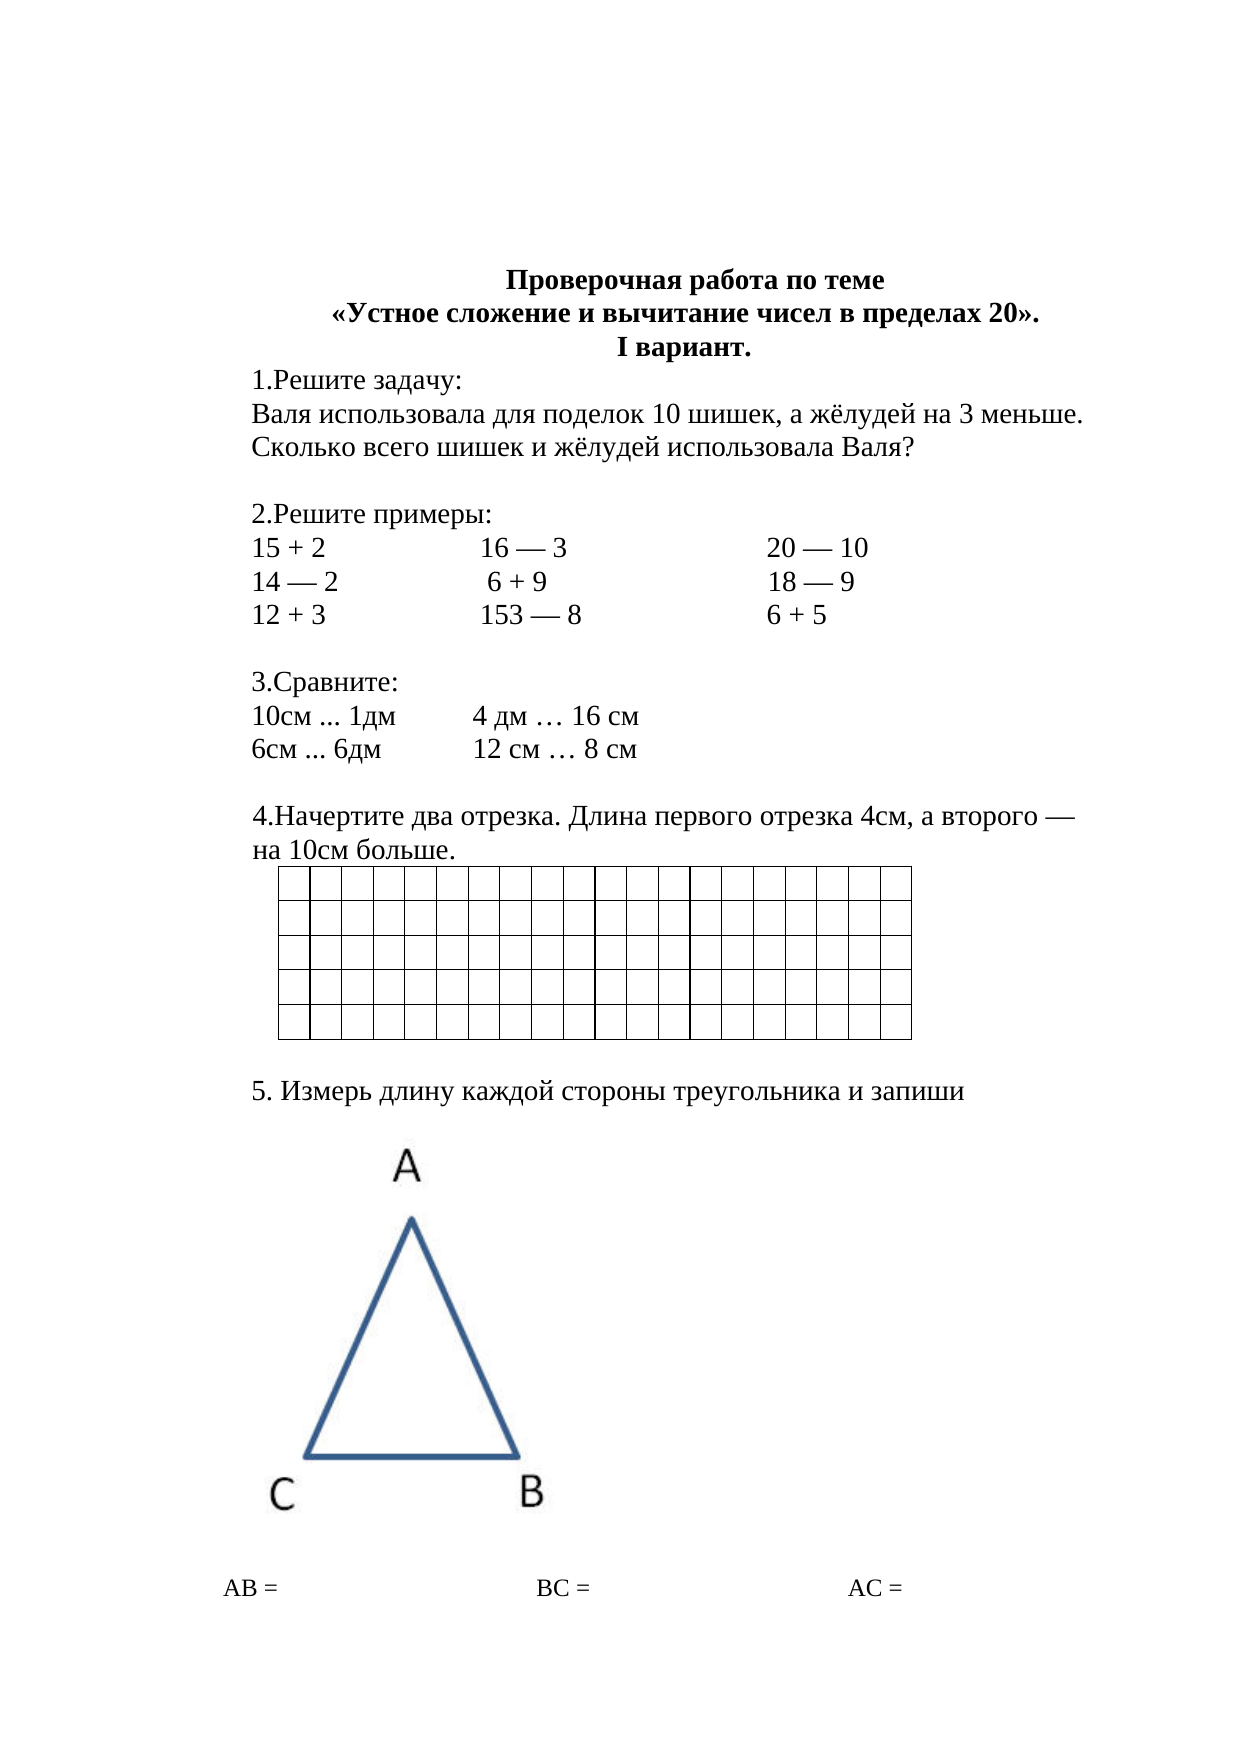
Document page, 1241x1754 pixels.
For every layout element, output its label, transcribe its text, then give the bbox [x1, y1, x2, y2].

table_cell [342, 936, 373, 969]
table_cell [817, 936, 848, 969]
table_cell [659, 970, 689, 1004]
table_cell [564, 936, 594, 969]
text 6см ... 6дм 12 см … 8 см [251, 731, 1110, 765]
table_cell [374, 901, 404, 935]
table_cell [786, 936, 816, 969]
table_cell [754, 901, 785, 935]
table_cell [500, 1005, 531, 1038]
table_cell [659, 901, 689, 935]
table_cell [849, 1005, 880, 1038]
table_cell [754, 1005, 785, 1038]
table_cell [817, 901, 848, 935]
table_cell [881, 1005, 911, 1038]
table_cell [627, 970, 658, 1004]
table_cell [469, 936, 499, 969]
table_cell [532, 901, 563, 935]
table_cell [405, 970, 436, 1004]
table_cell [279, 936, 309, 969]
table_cell [311, 901, 341, 935]
table_cell [437, 1005, 468, 1038]
text 14 — 2 6 + 9 18 — 9 [251, 564, 1110, 597]
text 10см ... 1дм 4 дм … 16 см [251, 698, 1110, 731]
table_cell [849, 936, 880, 969]
table_cell [532, 1005, 563, 1038]
table_cell [279, 970, 309, 1004]
table_cell [405, 936, 436, 969]
table_header [564, 867, 594, 900]
table_cell [722, 901, 753, 935]
table_cell [405, 901, 436, 935]
table_cell [722, 970, 753, 1004]
table_cell [691, 936, 721, 969]
table_cell [342, 970, 373, 1004]
table_cell [564, 901, 594, 935]
table_header [786, 867, 816, 900]
table_cell [469, 1005, 499, 1038]
text 4.Начертите два отрезка. Длина первого отрезка 4см, а второго — на 10см больше. [252, 798, 1110, 866]
table_header [627, 867, 658, 900]
table_header [659, 867, 689, 900]
table_cell [311, 936, 341, 969]
table_cell [881, 901, 911, 935]
table_header [437, 867, 468, 900]
table_cell [722, 1005, 753, 1038]
table_header [881, 867, 911, 900]
table_cell [374, 970, 404, 1004]
table_cell [596, 970, 626, 1004]
text 5. Измерь длину каждой стороны треугольника и запиши результаты. [251, 1073, 1110, 1169]
table_cell [342, 1005, 373, 1038]
text Валя использовала для поделок 10 шишек, а жёлудей на 3 меньше. Сколько всего шишек и жёлудей использовала Валя? [251, 396, 1110, 463]
text 2.Решите примеры: [251, 497, 1110, 530]
table_header [405, 867, 436, 900]
table_cell [374, 936, 404, 969]
table_cell [469, 970, 499, 1004]
table_cell [405, 1005, 436, 1038]
table_cell [627, 936, 658, 969]
table_header [469, 867, 499, 900]
table_cell [659, 936, 689, 969]
table_cell [786, 970, 816, 1004]
table_cell [311, 1005, 341, 1038]
table_cell [627, 1005, 658, 1038]
table_header [311, 867, 341, 900]
text 15 + 2 16 — 3 20 — 10 [251, 530, 1110, 564]
table_cell [532, 970, 563, 1004]
table_cell [786, 901, 816, 935]
table_cell [659, 1005, 689, 1038]
table_cell [279, 1005, 309, 1038]
table_header [279, 867, 309, 900]
table_header [754, 867, 785, 900]
table_cell [500, 970, 531, 1004]
table_header [596, 867, 626, 900]
table_cell [881, 970, 911, 1004]
table_cell [691, 901, 721, 935]
text 12 + 3 153 — 8 6 + 5 [251, 597, 1110, 631]
table_cell [849, 970, 880, 1004]
table_cell [817, 1005, 848, 1038]
table_cell [596, 901, 626, 935]
table_header [849, 867, 880, 900]
text 1.Решите задачу: [251, 362, 1110, 396]
table_header [532, 867, 563, 900]
table_cell [564, 970, 594, 1004]
text I вариант. [251, 329, 1110, 362]
table_cell [500, 901, 531, 935]
table_cell [500, 936, 531, 969]
table_cell [627, 901, 658, 935]
table_header [500, 867, 531, 900]
table_cell [722, 936, 753, 969]
table_cell [849, 901, 880, 935]
table_cell [754, 970, 785, 1004]
table_cell [817, 970, 848, 1004]
table_cell [564, 1005, 594, 1038]
table_header AC = [846, 1571, 1159, 1603]
table_cell [881, 936, 911, 969]
picture [240, 1113, 571, 1526]
table_cell [437, 936, 468, 969]
table_header AB = [221, 1571, 534, 1603]
table_cell [342, 901, 373, 935]
table_cell [691, 1005, 721, 1038]
table_cell [437, 970, 468, 1004]
table_header [817, 867, 848, 900]
table_header [691, 867, 721, 900]
text Проверочная работа по теме [251, 262, 1110, 295]
table_header [722, 867, 753, 900]
table_cell [532, 936, 563, 969]
table_cell [279, 901, 309, 935]
table_cell [596, 1005, 626, 1038]
table_cell [596, 936, 626, 969]
table_cell [374, 1005, 404, 1038]
table_header [374, 867, 404, 900]
table_cell [437, 901, 468, 935]
table_cell [786, 1005, 816, 1038]
table_cell [469, 901, 499, 935]
table_header [342, 867, 373, 900]
table_cell [754, 936, 785, 969]
table_cell [691, 970, 721, 1004]
table_header BC = [535, 1571, 846, 1603]
text «Устное сложение и вычитание чисел в пределах 20». [251, 295, 1110, 329]
table_cell [311, 970, 341, 1004]
text 3.Сравните: [251, 664, 1110, 698]
